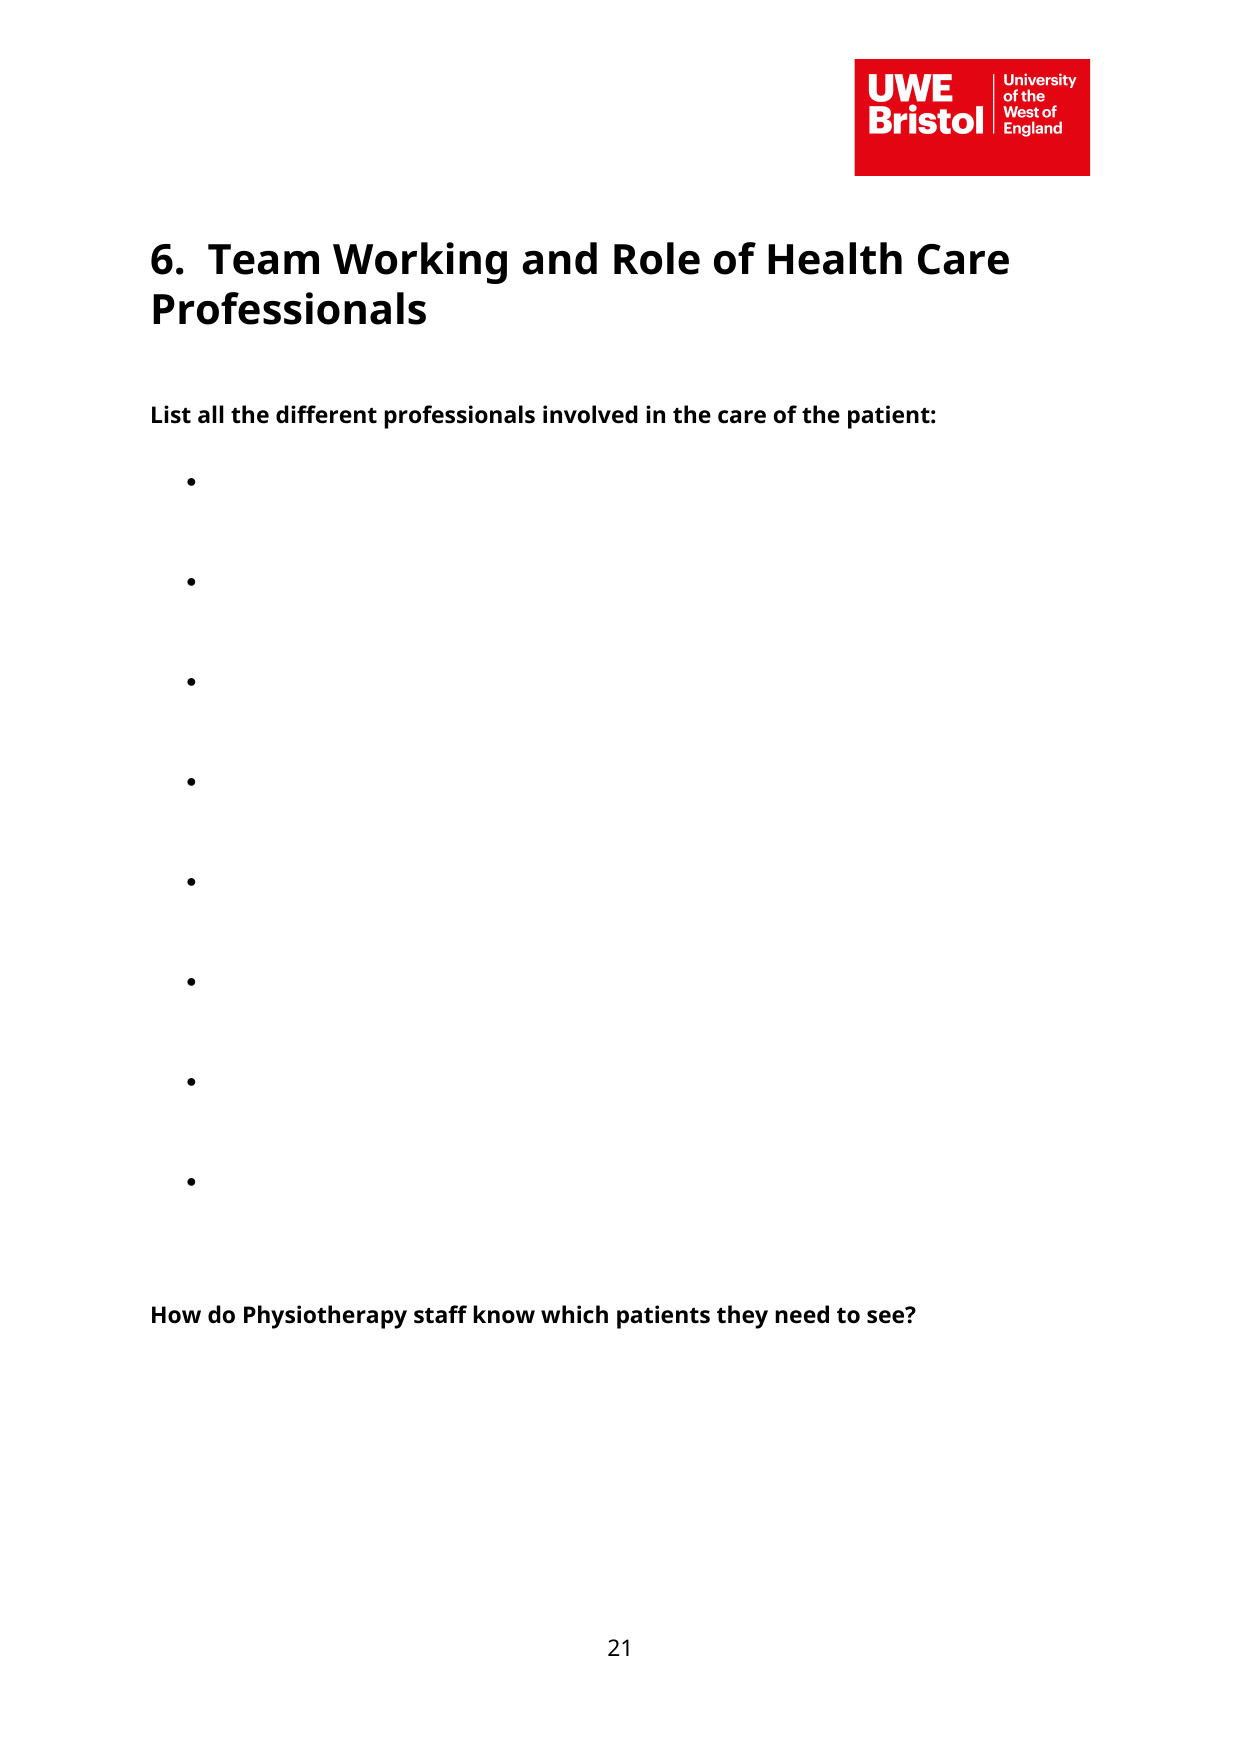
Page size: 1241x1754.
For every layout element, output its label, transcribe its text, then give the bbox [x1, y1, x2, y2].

text List all the different professionals involved in the care of the patient: [150, 397, 1090, 431]
subtitle 6. Team Working and Role of Health Care Professionals [150, 234, 1090, 334]
text How do Physiotherapy staff know which patients they need to see? [150, 1297, 1090, 1331]
picture [854, 59, 1091, 176]
